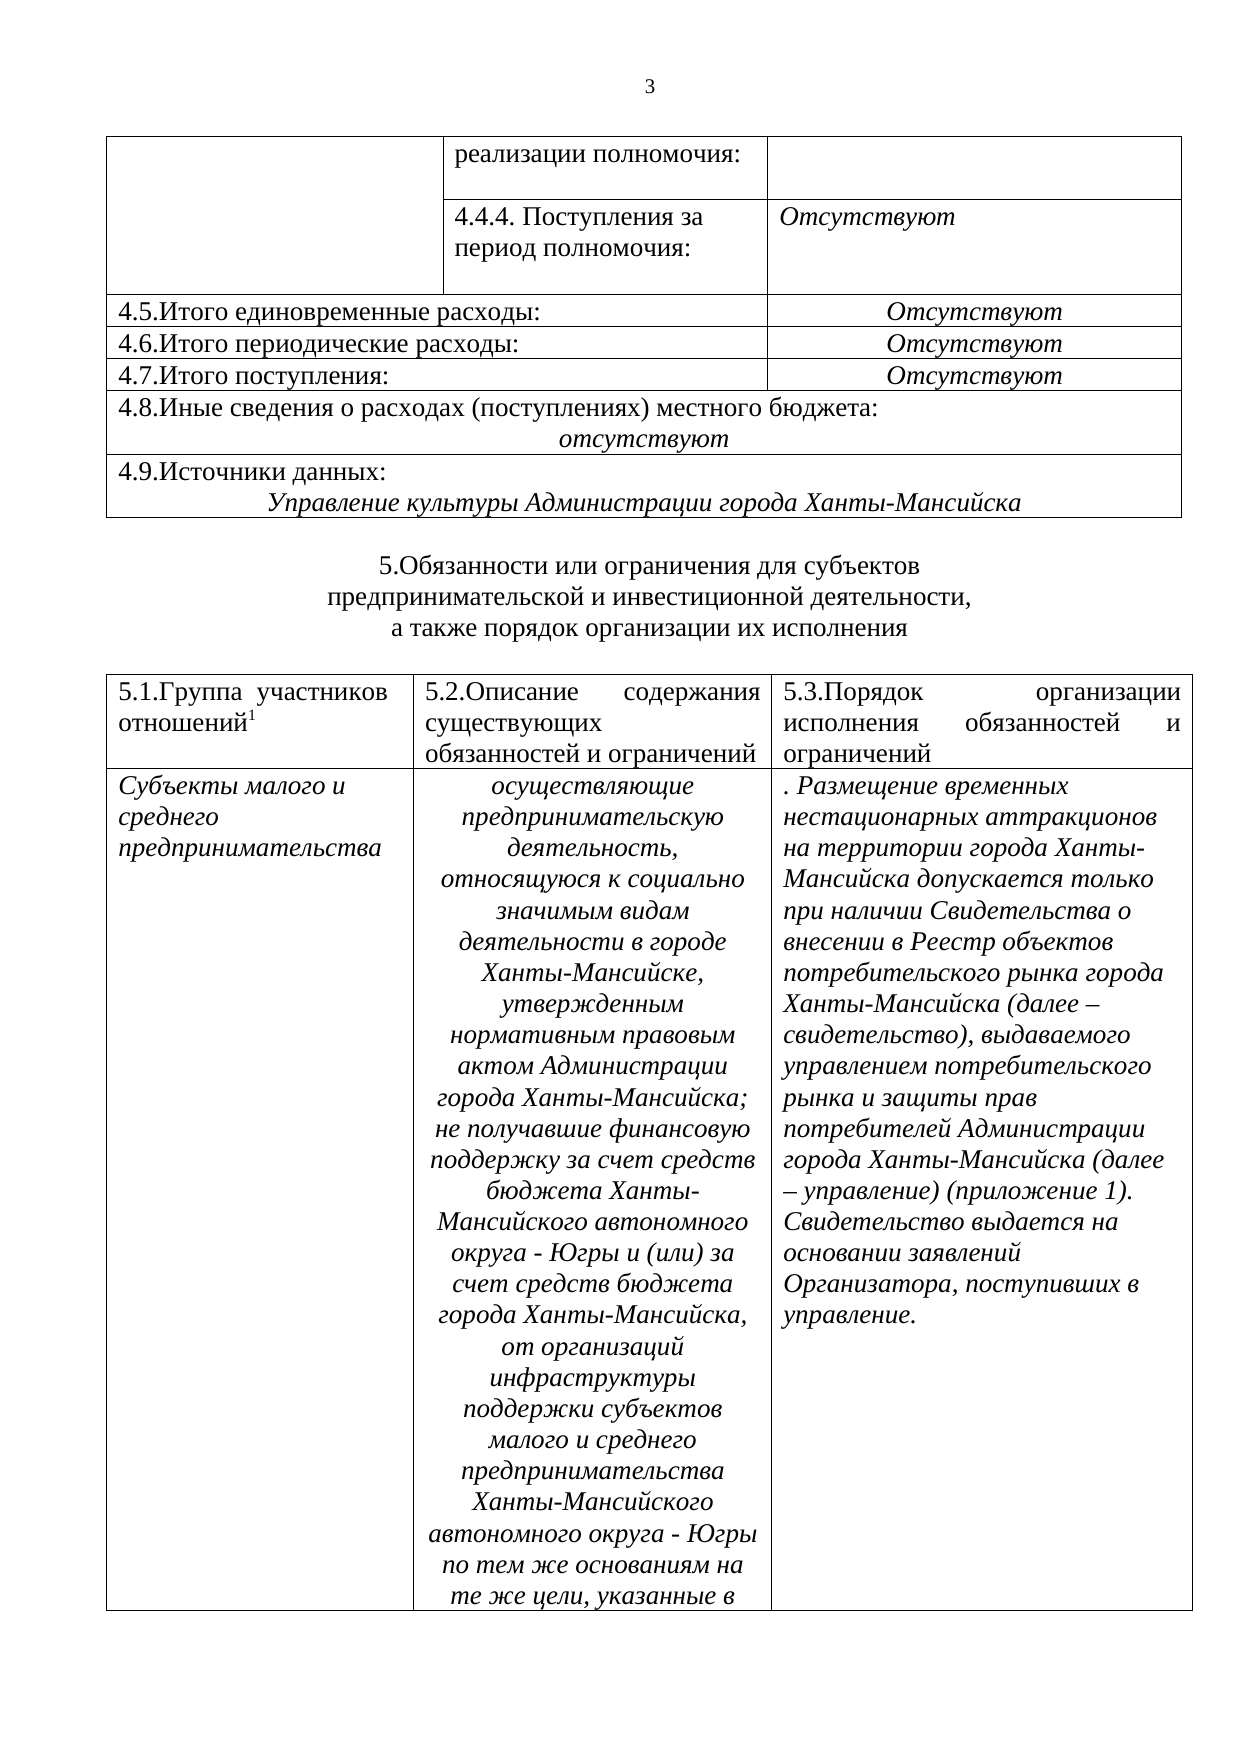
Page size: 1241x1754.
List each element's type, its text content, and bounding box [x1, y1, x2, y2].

table_header 5.1.Группа участников отношений1 [107, 675, 413, 768]
table_cell 4.9.Источники данных: Управление культуры Администрации города Ханты-Мансийска [107, 455, 1181, 517]
table_header 5.2.Описание содержания существующих обязанностей и ограничений [414, 675, 771, 768]
table_cell . [768, 137, 1181, 199]
table_cell Отсутствуют [768, 295, 1181, 326]
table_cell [444, 137, 767, 199]
table_cell Отсутствуют [768, 200, 1181, 294]
text 5.Обязанности или ограничения для субъектов [118, 549, 1181, 580]
table_cell 4.8.Иные сведения о расходах (поступлениях) местного бюджета: отсутствуют [107, 391, 1181, 453]
table_header 5.3.Порядок организации исполнения обязанностей и ограничений [772, 675, 1192, 768]
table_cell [414, 769, 771, 1610]
table_cell Отсутствуют [768, 327, 1181, 358]
table_cell 4.4.4. Поступления за период полномочия: [444, 200, 767, 294]
table_cell 4.6.Итого периодические расходы: [107, 327, 767, 358]
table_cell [772, 769, 1192, 1610]
table_cell 4.5.Итого единовременные расходы: [107, 295, 767, 326]
table_cell Отсутствуют [768, 359, 1181, 390]
table_cell 4.7.Итого поступления: [107, 359, 767, 390]
text предпринимательской и инвестиционной деятельности, а также порядок организации их исполнения [118, 580, 1181, 642]
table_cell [107, 769, 413, 1610]
